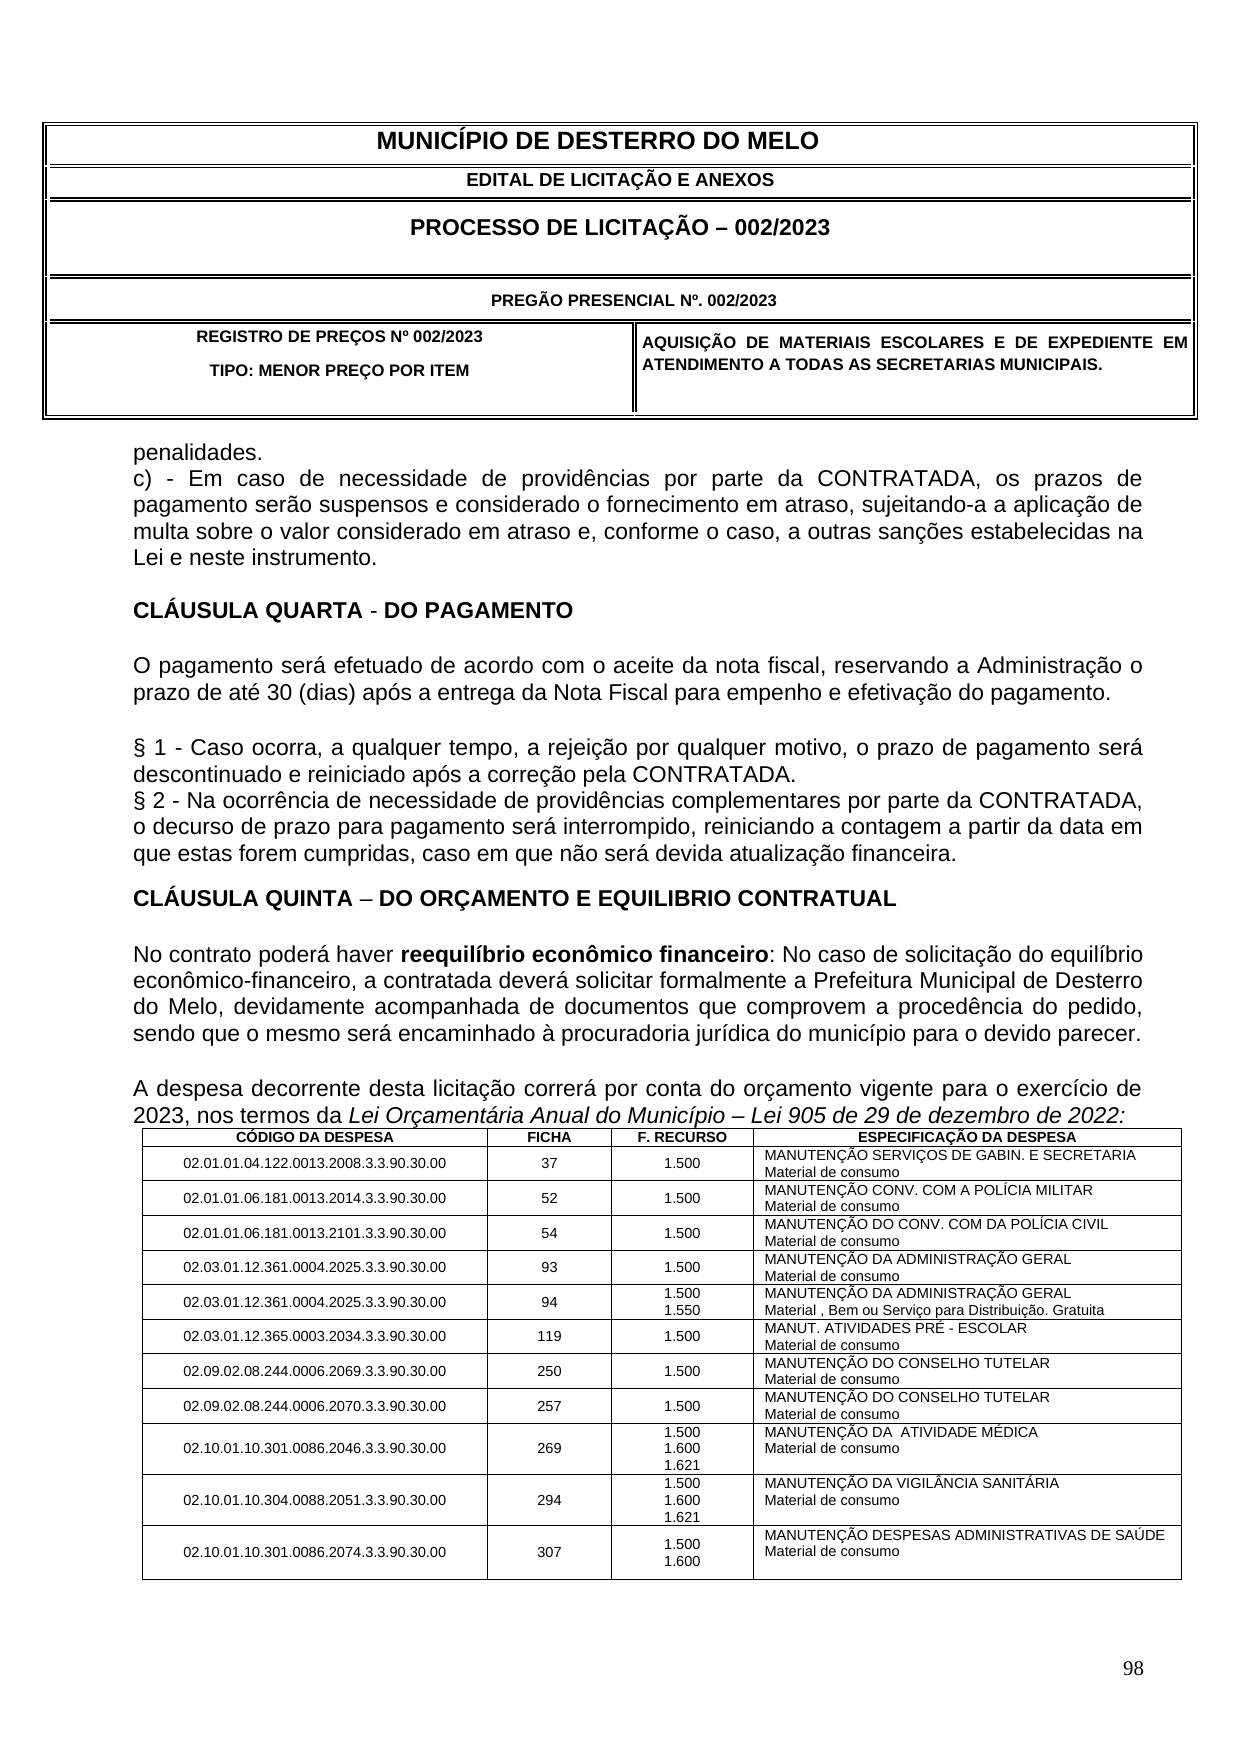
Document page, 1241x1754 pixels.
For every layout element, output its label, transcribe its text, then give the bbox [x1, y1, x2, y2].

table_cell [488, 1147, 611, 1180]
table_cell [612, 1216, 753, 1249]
text No contrato poderá haver reequilíbrio econômico financeiro: No caso de solicitação do equilíbrio econômico-financeiro, a contratada deverá solicitar formalmente a Prefeitura Municipal de Desterro do Melo, devidamente acompanhada de documentos que comprovem a procedência do pedido, sendo que o mesmo será encaminhado à procuradoria jurídica do município para o devido parecer. [133, 941, 1144, 1046]
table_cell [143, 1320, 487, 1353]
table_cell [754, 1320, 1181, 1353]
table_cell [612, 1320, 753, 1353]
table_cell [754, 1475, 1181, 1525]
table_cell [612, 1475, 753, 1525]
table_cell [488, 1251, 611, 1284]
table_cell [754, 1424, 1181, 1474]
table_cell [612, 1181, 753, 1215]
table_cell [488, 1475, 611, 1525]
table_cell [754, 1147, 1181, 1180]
text CLÁUSULA QUARTA - DO PAGAMENTO [133, 597, 1144, 623]
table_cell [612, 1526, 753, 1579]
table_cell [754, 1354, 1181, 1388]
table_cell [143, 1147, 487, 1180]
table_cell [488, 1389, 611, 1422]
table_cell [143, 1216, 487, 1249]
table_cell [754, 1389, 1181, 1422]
text c) - Em caso de necessidade de providências por parte da CONTRATADA, os prazos de pagamento serão suspensos e considerado o fornecimento em atraso, sujeitando-a a aplicação de multa sobre o valor considerado em atraso e, conforme o caso, a outras sanções estabelecidas na Lei e neste instrumento. [133, 465, 1144, 570]
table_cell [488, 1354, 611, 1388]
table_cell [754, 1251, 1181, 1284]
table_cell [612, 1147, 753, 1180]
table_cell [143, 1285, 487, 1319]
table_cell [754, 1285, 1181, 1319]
text § 2 - Na ocorrência de necessidade de providências complementares por parte da CONTRATADA, o decurso de prazo para pagamento será interrompido, reiniciando a contagem a partir da data em que estas forem cumpridas, caso em que não será devida atualização financeira. [133, 787, 1144, 866]
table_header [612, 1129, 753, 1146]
text A despesa decorrente desta licitação correrá por conta do orçamento vigente para o exercício de 2023, nos termos da Lei Orçamentária Anual do Município – Lei 905 de 29 de dezembro de 2022: [133, 1075, 1144, 1128]
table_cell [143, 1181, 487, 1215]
text O pagamento será efetuado de acordo com o aceite da nota fiscal, reservando a Administração o prazo de até 30 (dias) após a entrega da Nota Fiscal para empenho e efetivação do pagamento. [133, 652, 1144, 705]
text CLÁUSULA QUINTA – DO ORÇAMENTO E EQUILIBRIO CONTRATUAL [133, 885, 1144, 911]
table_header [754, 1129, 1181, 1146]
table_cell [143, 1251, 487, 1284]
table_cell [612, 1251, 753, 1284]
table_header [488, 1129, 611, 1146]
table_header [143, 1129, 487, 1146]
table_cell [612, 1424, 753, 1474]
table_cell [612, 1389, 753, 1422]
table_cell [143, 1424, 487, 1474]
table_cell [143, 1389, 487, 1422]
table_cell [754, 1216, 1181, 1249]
text § 1 - Caso ocorra, a qualquer tempo, a rejeição por qualquer motivo, o prazo de pagamento será descontinuado e reiniciado após a correção pela CONTRATADA. [133, 734, 1144, 787]
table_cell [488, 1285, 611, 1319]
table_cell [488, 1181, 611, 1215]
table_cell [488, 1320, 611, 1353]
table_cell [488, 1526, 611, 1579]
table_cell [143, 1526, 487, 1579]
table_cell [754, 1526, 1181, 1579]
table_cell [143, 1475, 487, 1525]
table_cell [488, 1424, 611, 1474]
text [133, 439, 1144, 465]
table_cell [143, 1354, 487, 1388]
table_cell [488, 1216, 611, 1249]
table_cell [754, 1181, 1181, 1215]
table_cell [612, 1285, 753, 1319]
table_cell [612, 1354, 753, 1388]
